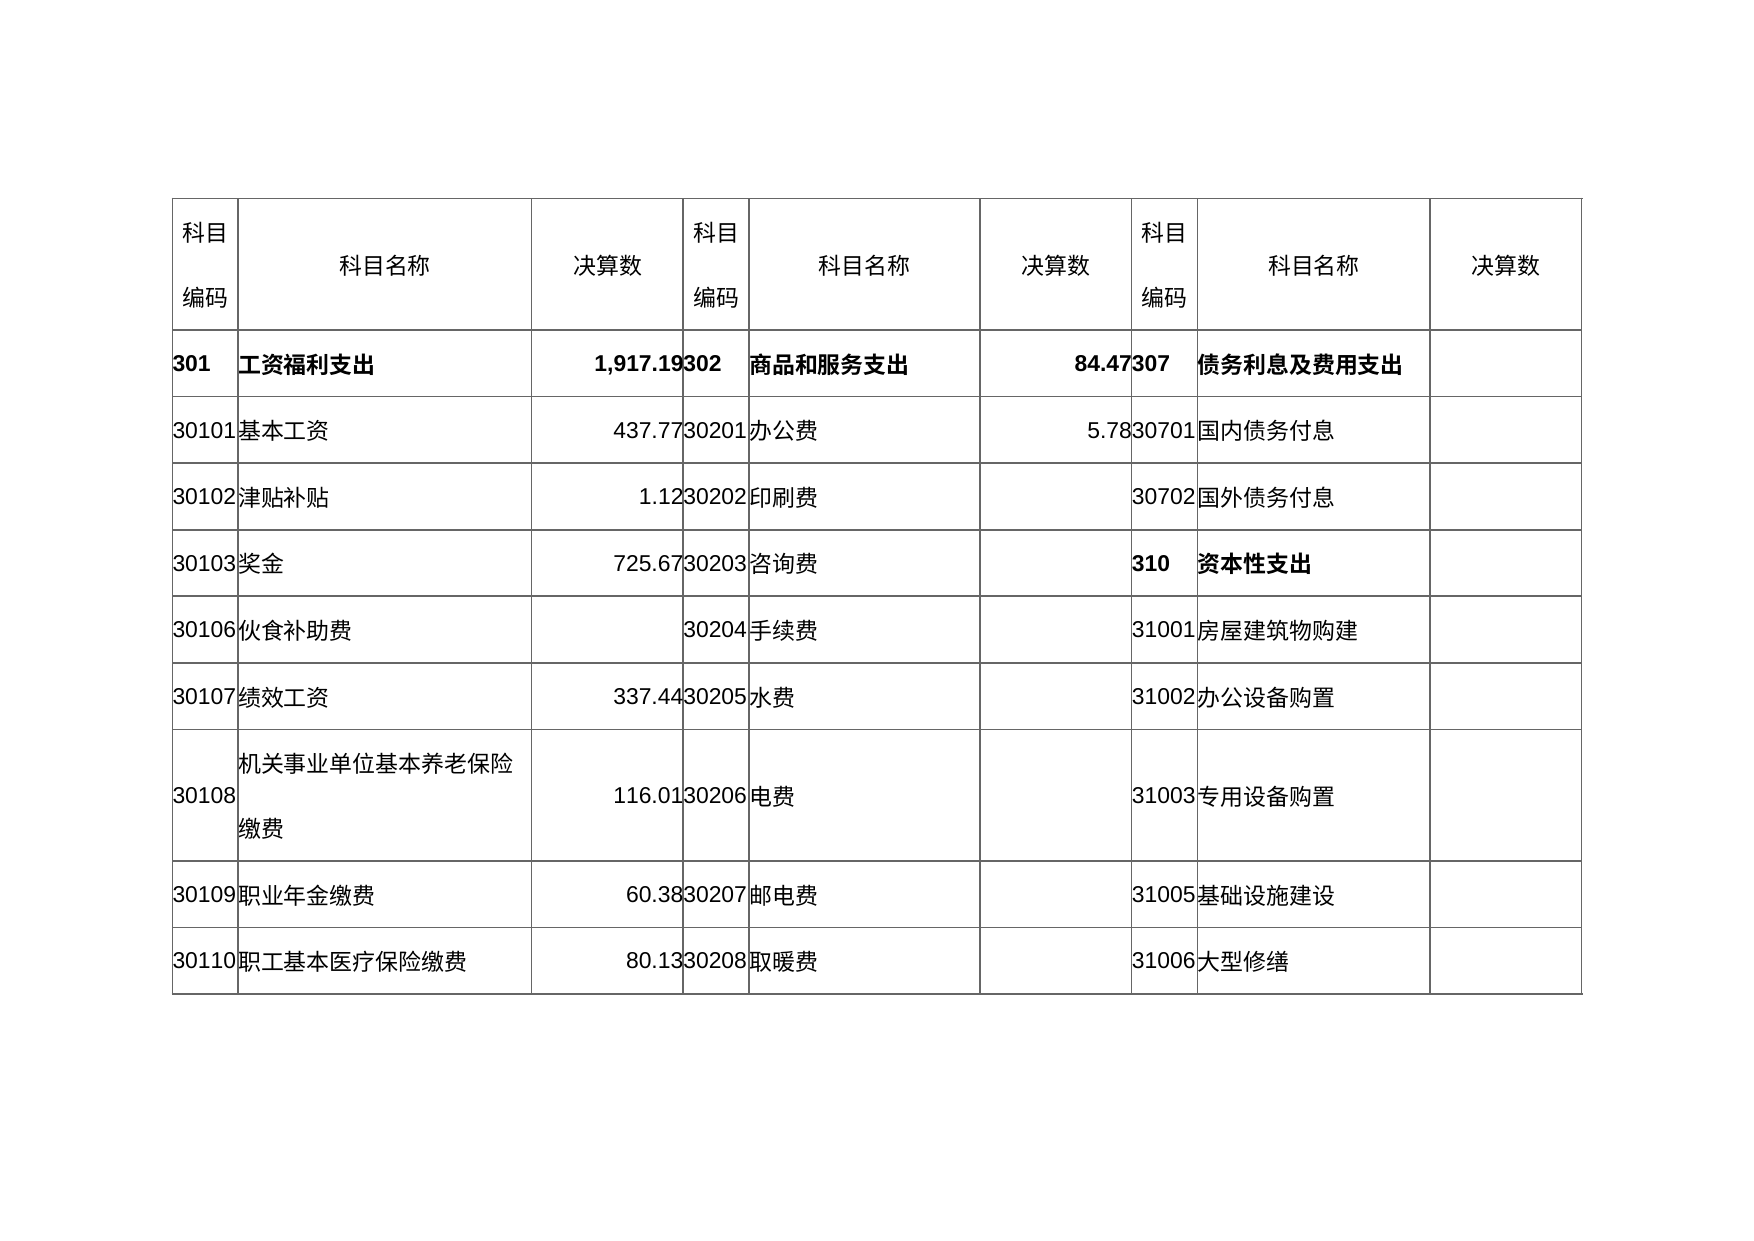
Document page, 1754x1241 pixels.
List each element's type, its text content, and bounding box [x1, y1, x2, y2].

table_cell 30206 [684, 730, 748, 860]
table_cell 302 [684, 331, 748, 396]
table_cell 725.67 [532, 531, 682, 595]
table_cell 5.78 [981, 397, 1131, 462]
table_cell [1431, 331, 1581, 396]
table_cell 31003 [1132, 730, 1197, 860]
table_cell 31006 [1132, 928, 1197, 993]
table_cell 基本工资 [239, 397, 531, 462]
table_cell 大型修缮 [1198, 928, 1429, 993]
table_cell [1431, 928, 1581, 993]
table_cell [981, 730, 1131, 860]
table_cell [1431, 397, 1581, 462]
table_cell 科目编码 [173, 199, 237, 329]
table_cell 决算数 [532, 199, 682, 329]
table_cell [1431, 597, 1581, 662]
table_cell 437.77 [532, 397, 682, 462]
table_cell [981, 597, 1131, 662]
table_cell 科目名称 [1198, 199, 1429, 329]
table_cell 301 [173, 331, 237, 396]
table_cell 30108 [173, 730, 237, 860]
table_cell [1431, 531, 1581, 595]
table_cell [1431, 862, 1581, 927]
table_cell [981, 928, 1131, 993]
table_cell 30207 [684, 862, 748, 927]
table_cell 30101 [173, 397, 237, 462]
table_cell 84.47 [981, 331, 1131, 396]
table_cell 30208 [684, 928, 748, 993]
table_cell 30109 [173, 862, 237, 927]
table_cell 电费 [750, 730, 979, 860]
table_cell 30202 [684, 464, 748, 529]
table_cell [981, 664, 1131, 728]
table_cell 职工基本医疗保险缴费 [239, 928, 531, 993]
table_cell 印刷费 [750, 464, 979, 529]
table_cell 30103 [173, 531, 237, 595]
table_cell 60.38 [532, 862, 682, 927]
table_cell 30204 [684, 597, 748, 662]
table_cell 房屋建筑物购建 [1198, 597, 1429, 662]
table_cell 咨询费 [750, 531, 979, 595]
table_cell 科目名称 [750, 199, 979, 329]
table_cell 30701 [1132, 397, 1197, 462]
table_cell 科目编码 [1132, 199, 1197, 329]
table_cell 国外债务付息 [1198, 464, 1429, 529]
table_cell 30702 [1132, 464, 1197, 529]
table_cell 水费 [750, 664, 979, 728]
table_cell 津贴补贴 [239, 464, 531, 529]
table_cell 基础设施建设 [1198, 862, 1429, 927]
table_cell 307 [1132, 331, 1197, 396]
table_cell 30201 [684, 397, 748, 462]
table_cell [981, 531, 1131, 595]
table_cell 手续费 [750, 597, 979, 662]
table_cell 绩效工资 [239, 664, 531, 728]
table_cell 30102 [173, 464, 237, 529]
table_cell 30106 [173, 597, 237, 662]
table_cell 310 [1132, 531, 1197, 595]
table_cell 国内债务付息 [1198, 397, 1429, 462]
table_cell [1431, 464, 1581, 529]
table_cell 31005 [1132, 862, 1197, 927]
table_cell [1431, 664, 1581, 728]
table_cell 债务利息及费用支出 [1198, 331, 1429, 396]
table_cell [1431, 730, 1581, 860]
table_cell 办公费 [750, 397, 979, 462]
table_cell 科目编码 [684, 199, 748, 329]
table_cell [532, 597, 682, 662]
table_cell 337.44 [532, 664, 682, 728]
table_cell 31001 [1132, 597, 1197, 662]
table_cell 1,917.19 [532, 331, 682, 396]
table_cell 取暖费 [750, 928, 979, 993]
table_cell 专用设备购置 [1198, 730, 1429, 860]
table_cell 30107 [173, 664, 237, 728]
table_cell 80.13 [532, 928, 682, 993]
table_cell 30203 [684, 531, 748, 595]
table_cell 决算数 [981, 199, 1131, 329]
table_cell 30205 [684, 664, 748, 728]
table_cell 职业年金缴费 [239, 862, 531, 927]
table_cell 工资福利支出 [239, 331, 531, 396]
table_cell 邮电费 [750, 862, 979, 927]
table_cell 1.12 [532, 464, 682, 529]
table_cell 31002 [1132, 664, 1197, 728]
table_cell 办公设备购置 [1198, 664, 1429, 728]
table_cell 商品和服务支出 [750, 331, 979, 396]
table_cell 116.01 [532, 730, 682, 860]
table_cell [981, 862, 1131, 927]
table_cell 伙食补助费 [239, 597, 531, 662]
table_cell 奖金 [239, 531, 531, 595]
table_cell 决算数 [1431, 199, 1581, 329]
table_cell 机关事业单位基本养老保险缴费 [239, 730, 531, 860]
table_cell [981, 464, 1131, 529]
table_cell 科目名称 [239, 199, 531, 329]
table_cell 30110 [173, 928, 237, 993]
table_cell 资本性支出 [1198, 531, 1429, 595]
